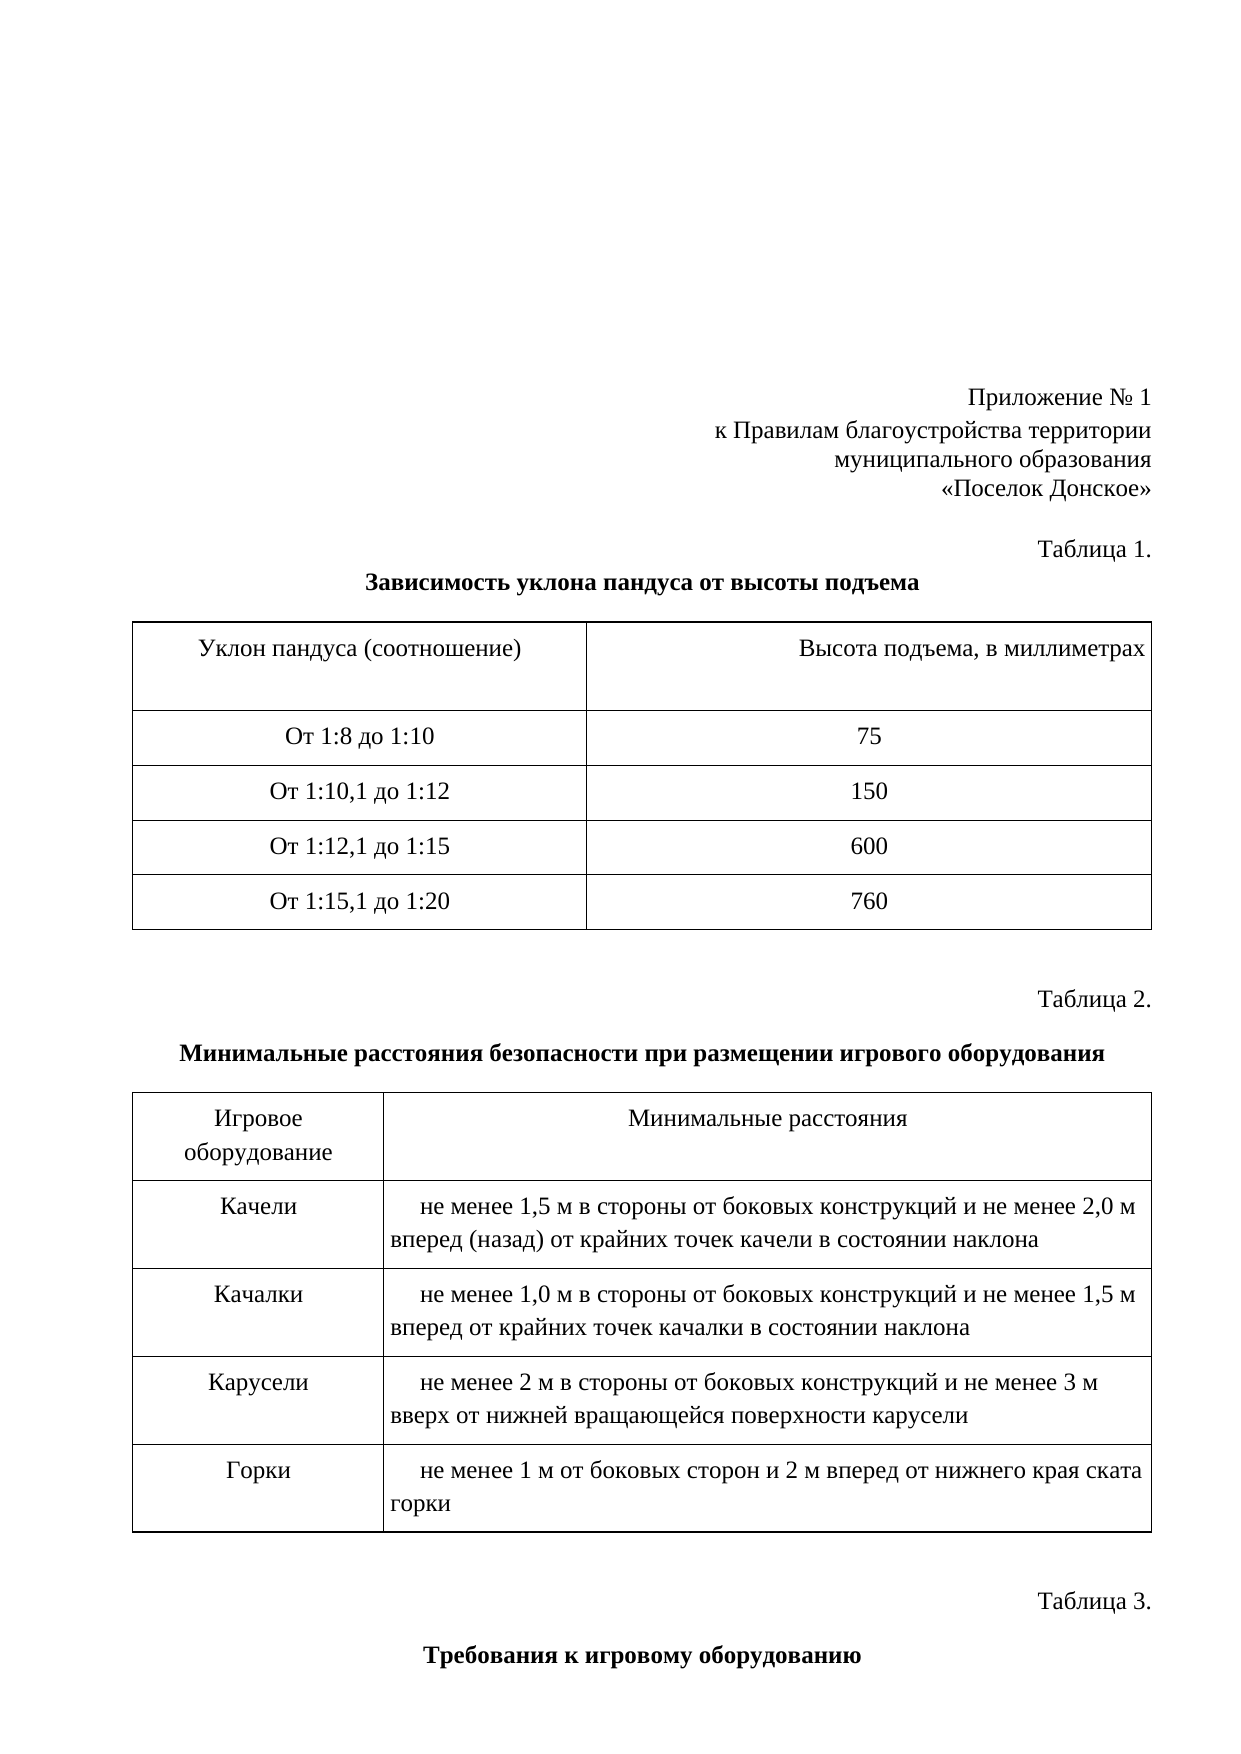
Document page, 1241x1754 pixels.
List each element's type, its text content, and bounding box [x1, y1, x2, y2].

table_header Игровое оборудование [133, 1093, 383, 1180]
title к Правилам благоустройства территории [133, 415, 1152, 444]
table_cell Качалки [133, 1269, 383, 1356]
table_cell Горки [133, 1445, 383, 1531]
title муниципального образования [133, 444, 1152, 473]
text Минимальные расстояния безопасности при размещении игрового оборудования [133, 1038, 1152, 1067]
text Приложение № 1 [133, 382, 1152, 411]
table_cell 760 [587, 875, 1151, 929]
table_cell От 1:8 до 1:10 [133, 711, 586, 764]
table_cell 150 [587, 766, 1151, 819]
table_cell не менее 1,5 м в стороны от боковых конструкций и не менее 2,0 м вперед (назад) от крайних точек качели в состоянии наклона [384, 1181, 1151, 1268]
table_cell От 1:15,1 до 1:20 [133, 875, 586, 929]
table_header Минимальные расстояния [384, 1093, 1151, 1180]
table_header Высота подъема, в миллиметрах [587, 623, 1151, 710]
table_cell От 1:12,1 до 1:15 [133, 821, 586, 874]
table_header Уклон пандуса (соотношение) [133, 623, 586, 710]
text Требования к игровому оборудованию [133, 1640, 1152, 1669]
text Таблица 1. [133, 534, 1152, 563]
table_cell Качели [133, 1181, 383, 1268]
table_cell 75 [587, 711, 1151, 764]
table_cell не менее 1 м от боковых сторон и 2 м вперед от нижнего края ската горки [384, 1445, 1151, 1531]
table_cell Карусели [133, 1357, 383, 1443]
table_cell не менее 1,0 м в стороны от боковых конструкций и не менее 1,5 м вперед от крайних точек качалки в состоянии наклона [384, 1269, 1151, 1356]
table_cell От 1:10,1 до 1:12 [133, 766, 586, 819]
text Зависимость уклона пандуса от высоты подъема [133, 567, 1152, 596]
text Таблица 2. [133, 984, 1152, 1013]
text Таблица 3. [133, 1586, 1152, 1615]
table_cell 600 [587, 821, 1151, 874]
title «Поселок Донское» [133, 473, 1152, 501]
table_cell не менее 2 м в стороны от боковых конструкций и не менее 3 м вверх от нижней вращающейся поверхности карусели [384, 1357, 1151, 1443]
